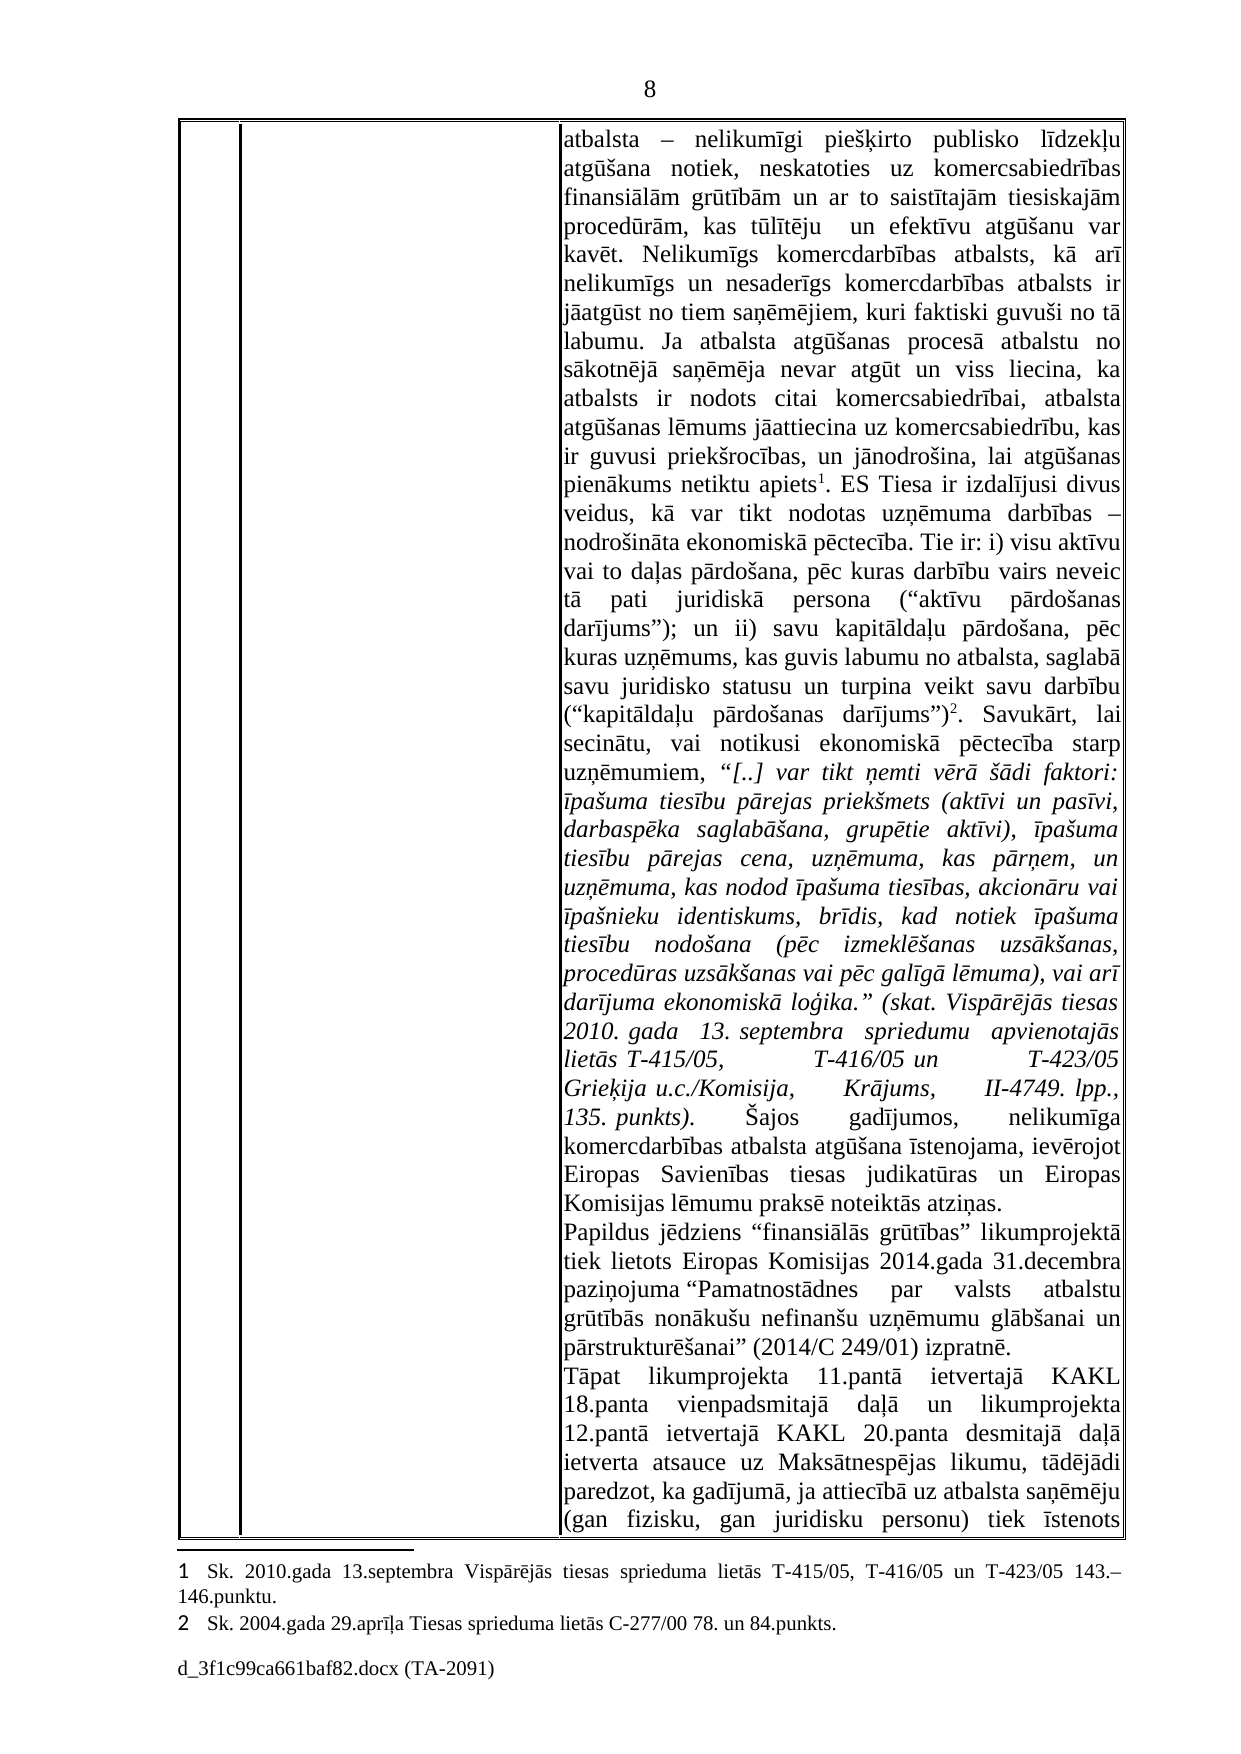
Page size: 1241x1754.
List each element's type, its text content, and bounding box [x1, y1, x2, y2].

table_cell 2. [181, 120, 240, 1536]
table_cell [240, 120, 560, 1536]
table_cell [560, 122, 1123, 1536]
